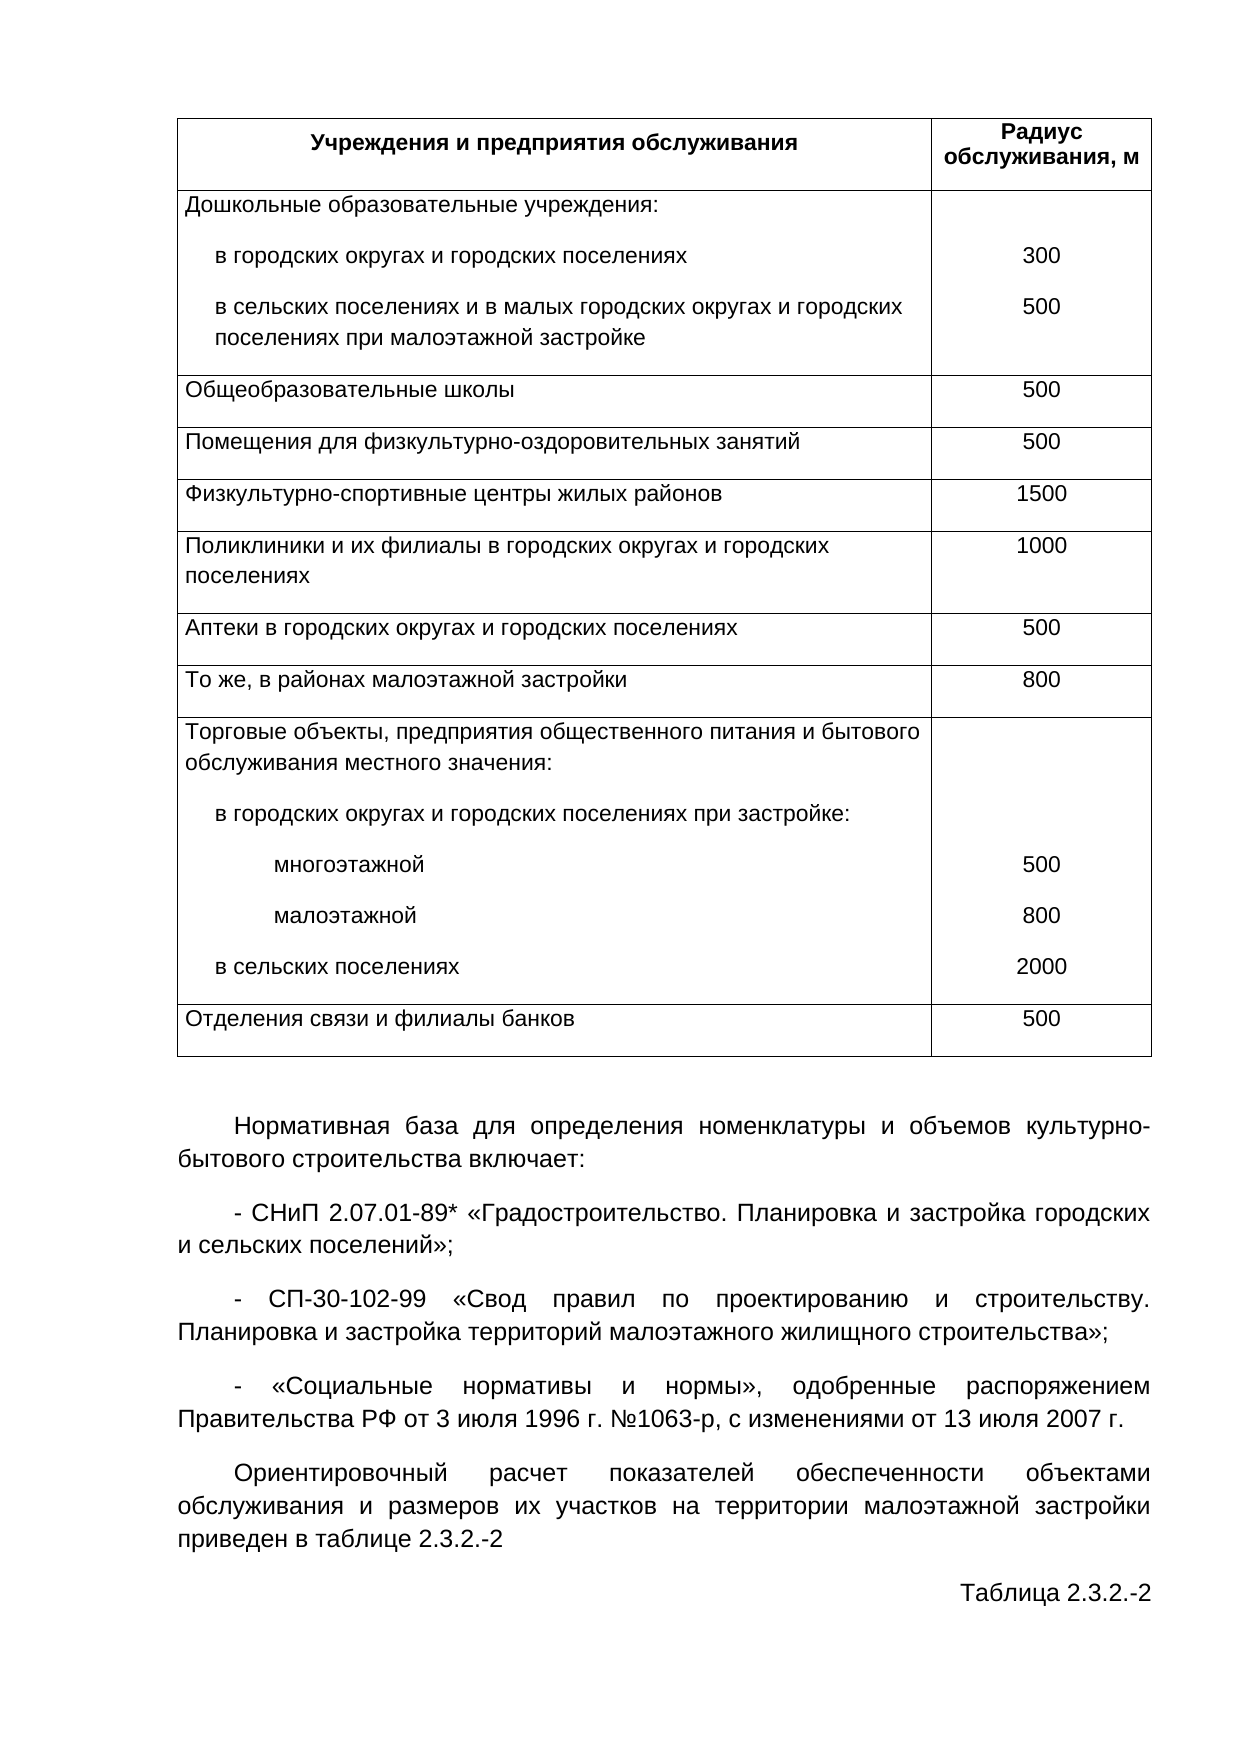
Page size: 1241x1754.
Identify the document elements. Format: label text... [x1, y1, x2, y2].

table_cell Физкультурно-спортивные центры жилых районов [178, 480, 931, 531]
table_cell 500 [932, 851, 1151, 902]
table_cell 500 [932, 614, 1151, 665]
text Ориентировочный расчет показателей обеспеченности объектами обслуживания и размеров их участков на территории малоэтажной застройки приведен в таблице 2.3.2.-2 [177, 1458, 1152, 1553]
table_cell Помещения для физкультурно-оздоровительных занятий [178, 428, 931, 479]
table_cell Аптеки в городских округах и городских поселениях [178, 614, 931, 665]
table_cell многоэтажной [178, 851, 931, 902]
text - СНиП 2.07.01-89* «Градостроительство. Планировка и застройка городских и сельских поселений»; [177, 1197, 1152, 1259]
table_cell 2000 [932, 953, 1151, 1004]
text - «Социальные нормативы и нормы», одобренные распоряжением Правительства РФ от 3 июля 1996 г. №1063-р, с изменениями от 13 июля 2007 г. [177, 1371, 1152, 1433]
table_cell малоэтажной [178, 902, 931, 953]
table_cell [932, 191, 1151, 242]
table_cell [932, 718, 1151, 851]
table_cell 300 [932, 242, 1151, 293]
table_cell 800 [932, 666, 1151, 717]
table_cell в сельских поселениях [178, 953, 931, 1004]
table_cell Дошкольные образовательные учреждения: [178, 191, 931, 242]
table_cell в городских округах и городских поселениях [178, 242, 931, 293]
table_header Радиус обслуживания, м [932, 119, 1151, 190]
table_cell Торговые объекты, предприятия общественного питания и бытового обслуживания местного значения: в городских округах и городских поселениях при застройке: [178, 718, 931, 851]
table_cell в сельских поселениях и в малых городских округах и городских поселениях при малоэтажной застройке [178, 293, 931, 374]
table_cell 800 [932, 902, 1151, 953]
table_cell То же, в районах малоэтажной застройки [178, 666, 931, 717]
table_cell Общеобразовательные школы [178, 376, 931, 427]
text Нормативная база для определения номенклатуры и объемов культурно-бытового строительства включает: [177, 1111, 1152, 1172]
table_cell Поликлиники и их филиалы в городских округах и городских поселениях [178, 532, 931, 613]
table_cell 500 [932, 1005, 1151, 1056]
text Таблица 2.3.2.-2 [177, 1578, 1152, 1607]
table_cell 1500 [932, 480, 1151, 531]
table_cell 500 [932, 376, 1151, 427]
table_cell 500 [932, 428, 1151, 479]
text - СП-30-102-99 «Свод правил по проектированию и строительству. Планировка и застройка территорий малоэтажного жилищного строительства»; [177, 1284, 1152, 1346]
table_header Учреждения и предприятия обслуживания [178, 119, 931, 190]
table_cell 500 [932, 293, 1151, 374]
table_cell 1000 [932, 532, 1151, 613]
table_cell Отделения связи и филиалы банков [178, 1005, 931, 1056]
